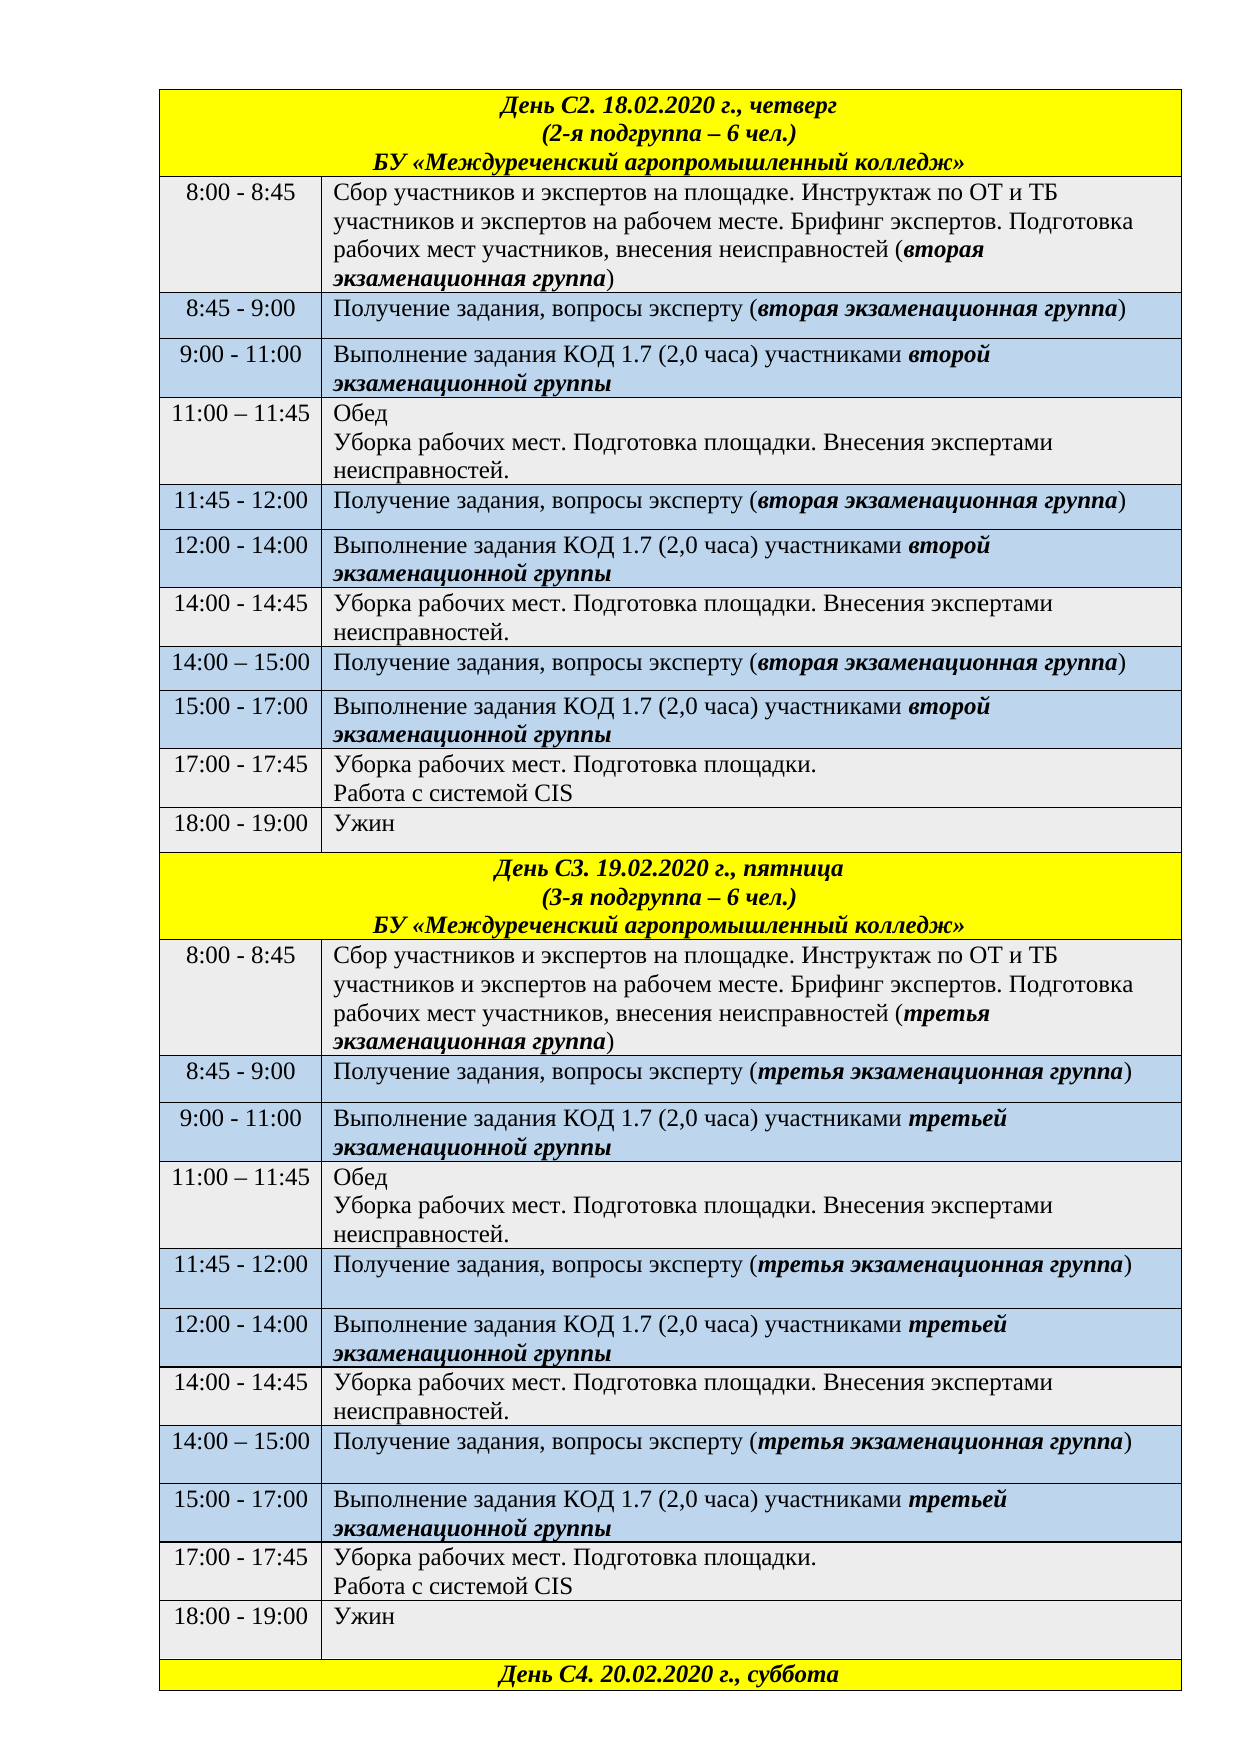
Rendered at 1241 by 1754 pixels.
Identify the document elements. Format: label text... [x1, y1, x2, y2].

table_cell 11:45 - 12:00 [160, 1249, 321, 1308]
table_cell Получение задания, вопросы эксперту (вторая экзаменационная группа) [322, 647, 1181, 690]
table_cell Выполнение задания КОД 1.7 (2,0 часа) участниками второй экзаменационной группы [322, 530, 1181, 587]
table_cell Сбор участников и экспертов на площадке. Инструктаж по ОТ и ТБ участников и экспертов на рабочем месте. Брифинг экспертов. Подготовка рабочих мест участников, внесения неисправностей (вторая экзаменационная группа) [322, 177, 1181, 292]
table_cell 8:00 - 8:45 [160, 177, 321, 292]
table_cell Уборка рабочих мест. Подготовка площадки. Работа с системой CIS [322, 1543, 1181, 1600]
table_cell 14:00 - 14:45 [160, 1368, 321, 1425]
table_cell Выполнение задания КОД 1.7 (2,0 часа) участниками третьей экзаменационной группы [322, 1309, 1181, 1366]
table_cell Получение задания, вопросы эксперту (вторая экзаменационная группа) [322, 293, 1181, 338]
table_cell Обед Уборка рабочих мест. Подготовка площадки. Внесения экспертами неисправностей. [322, 1162, 1181, 1248]
table_cell 17:00 - 17:45 [160, 1543, 321, 1600]
table_cell 15:00 - 17:00 [160, 691, 321, 748]
table_cell 11:45 - 12:00 [160, 485, 321, 529]
table_cell 8:45 - 9:00 [160, 293, 321, 338]
table_cell Получение задания, вопросы эксперту (третья экзаменационная группа) [322, 1426, 1181, 1483]
table_cell 12:00 - 14:00 [160, 530, 321, 587]
table_cell Ужин [322, 808, 1181, 852]
table_cell Уборка рабочих мест. Подготовка площадки. Внесения экспертами неисправностей. [322, 588, 1181, 646]
table_cell 8:45 - 9:00 [160, 1056, 321, 1102]
table_cell День С2. 18.02.2020 г., четверг (2-я подгруппа – 6 чел.) БУ «Междуреченский агропромышленный колледж» [160, 90, 1181, 176]
table_cell Выполнение задания КОД 1.7 (2,0 часа) участниками третьей экзаменационной группы [322, 1484, 1181, 1541]
table_cell 9:00 - 11:00 [160, 339, 321, 397]
table_cell 18:00 - 19:00 [160, 808, 321, 852]
table_cell Уборка рабочих мест. Подготовка площадки. Работа с системой CIS [322, 749, 1181, 807]
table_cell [160, 1660, 1181, 1690]
table_cell Обед Уборка рабочих мест. Подготовка площадки. Внесения экспертами неисправностей. [322, 398, 1181, 484]
table_cell Получение задания, вопросы эксперту (вторая экзаменационная группа) [322, 485, 1181, 529]
table_cell Выполнение задания КОД 1.7 (2,0 часа) участниками третьей экзаменационной группы [322, 1103, 1181, 1161]
table_cell Получение задания, вопросы эксперту (третья экзаменационная группа) [322, 1056, 1181, 1102]
table_cell День С3. 19.02.2020 г., пятница (3-я подгруппа – 6 чел.) БУ «Междуреченский агропромышленный колледж» [160, 853, 1181, 939]
table_cell 8:00 - 8:45 [160, 940, 321, 1055]
table_cell Получение задания, вопросы эксперту (третья экзаменационная группа) [322, 1249, 1181, 1308]
table_cell Выполнение задания КОД 1.7 (2,0 часа) участниками второй экзаменационной группы [322, 691, 1181, 748]
table_cell 14:00 – 15:00 [160, 1426, 321, 1483]
table_cell 14:00 - 14:45 [160, 588, 321, 646]
table_cell 14:00 – 15:00 [160, 647, 321, 690]
table_cell Сбор участников и экспертов на площадке. Инструктаж по ОТ и ТБ участников и экспертов на рабочем месте. Брифинг экспертов. Подготовка рабочих мест участников, внесения неисправностей (третья экзаменационная группа) [322, 940, 1181, 1055]
table_cell 15:00 - 17:00 [160, 1484, 321, 1541]
table_cell 17:00 - 17:45 [160, 749, 321, 807]
table_cell 11:00 – 11:45 [160, 1162, 321, 1248]
table_cell Уборка рабочих мест. Подготовка площадки. Внесения экспертами неисправностей. [322, 1368, 1181, 1425]
table_cell Ужин [322, 1601, 1181, 1658]
table_cell Выполнение задания КОД 1.7 (2,0 часа) участниками второй экзаменационной группы [322, 339, 1181, 397]
table_cell 9:00 - 11:00 [160, 1103, 321, 1161]
table_cell 18:00 - 19:00 [160, 1601, 321, 1658]
table_cell 11:00 – 11:45 [160, 398, 321, 484]
table_cell 12:00 - 14:00 [160, 1309, 321, 1366]
